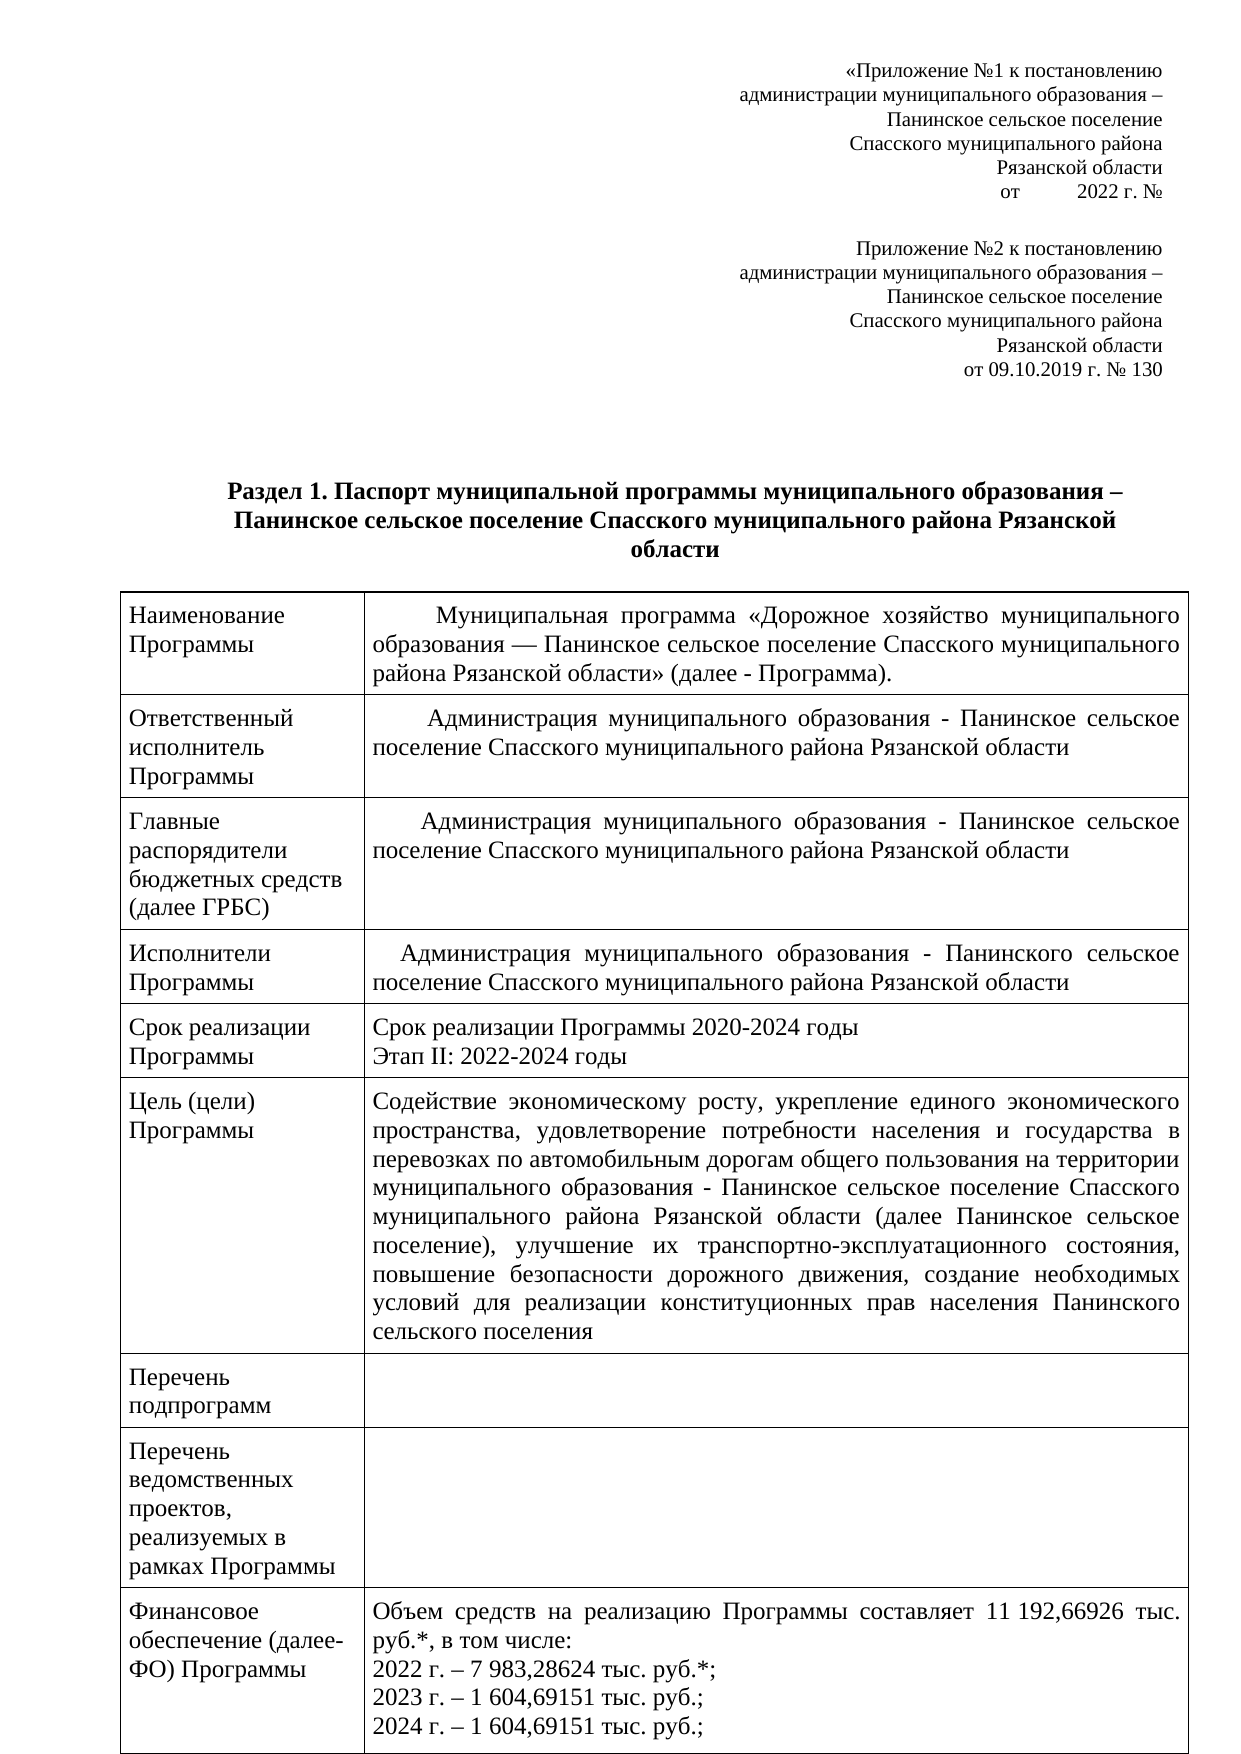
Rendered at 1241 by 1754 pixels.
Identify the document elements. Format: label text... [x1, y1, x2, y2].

text Рязанской области [112, 332, 1162, 357]
text администрации муниципального образования – [112, 260, 1162, 284]
text Панинское сельское поселение [112, 106, 1162, 131]
text от 09.10.2019 г. № 130 [112, 357, 1162, 381]
table_cell Содействие экономическому росту, укрепление единого экономического пространства, удовлетворение потребности населения и государства в перевозках по автомобильным дорогам общего пользования на территории муниципального образования - Панинское сельское поселение Спасского муниципального района Рязанской области (далее Панинское сельское поселение), улучшение их транспортно-эксплуатационного состояния, повышение безопасности дорожного движения, создание необходимых условий для реализации конституционных прав населения Панинского сельского поселения [365, 1078, 1188, 1353]
text Приложение №2 к постановлению [112, 236, 1162, 260]
table_cell Главные распорядители бюджетных средств (далее ГРБС) [121, 798, 364, 929]
text Рязанской области [112, 154, 1162, 179]
table_cell Исполнители Программы [121, 930, 364, 1003]
text администрации муниципального образования – [112, 82, 1162, 106]
table_cell Администрация муниципального образования - Панинское сельское поселение Спасского муниципального района Рязанской области [365, 695, 1188, 797]
table_cell Администрация муниципального образования - Панинское сельское поселение Спасского муниципального района Рязанской области [365, 798, 1188, 929]
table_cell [121, 1588, 364, 1753]
table_cell Перечень подпрограмм [121, 1354, 364, 1427]
table_cell [365, 1428, 1188, 1587]
text «Приложение №1 к постановлению [112, 58, 1162, 82]
table_cell Перечень ведомственных проектов, реализуемых в рамках Программы [121, 1428, 364, 1587]
text от 2022 г. № [112, 179, 1162, 203]
table_cell Администрация муниципального образования - Панинского сельское поселение Спасского муниципального района Рязанской области [365, 930, 1188, 1003]
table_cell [365, 1588, 1188, 1753]
text Панинское сельское поселение [112, 284, 1162, 308]
text Спасского муниципального района [112, 308, 1162, 332]
table_header Муниципальная программа «Дорожное хозяйство муниципального образования — Панинское сельское поселение Спасского муниципального района Рязанской области» (далее - Программа). [365, 593, 1188, 694]
text Спасского муниципального района [112, 131, 1162, 154]
table_cell Срок реализации Программы 2020-2024 годы Этап II: 2022-2024 годы [365, 1004, 1188, 1077]
text Раздел 1. Паспорт муниципальной программы муниципального образования – Панинское сельское поселение Спасского муниципального района Рязанской области [187, 476, 1162, 563]
table_header Наименование Программы [121, 593, 364, 694]
table_cell [365, 1354, 1188, 1427]
table_cell Срок реализации Программы [121, 1004, 364, 1077]
table_cell Цель (цели) Программы [121, 1078, 364, 1353]
table_cell Ответственный исполнитель Программы [121, 695, 364, 797]
